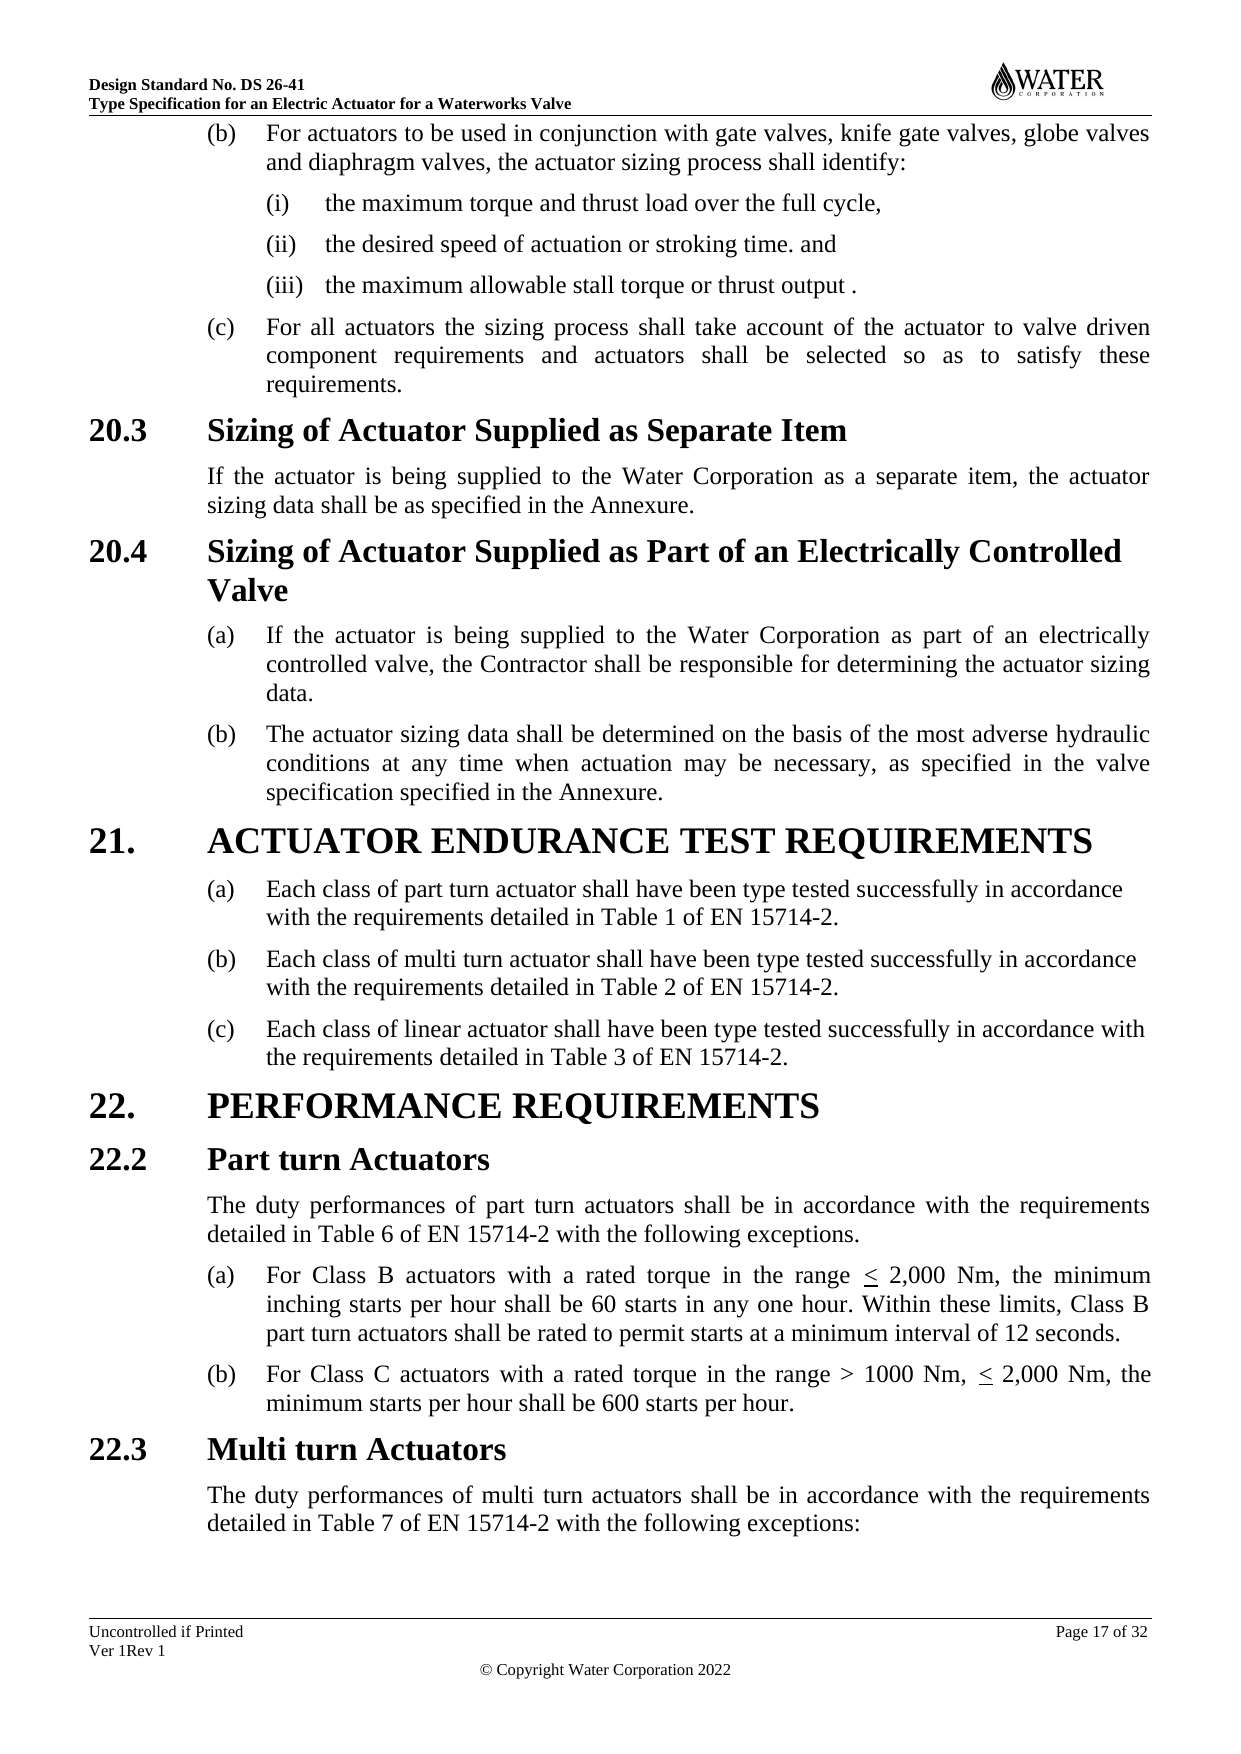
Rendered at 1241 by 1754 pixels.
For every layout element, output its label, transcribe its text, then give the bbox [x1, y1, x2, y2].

subtitle Multi turn Actuators [89, 1429, 1152, 1467]
subtitle Sizing of Actuator Supplied as Separate Item [89, 411, 1152, 449]
list For Class B actuators with a rated torque in the range < 2,000 Nm, the minimum inching starts per hour shall be 60 starts in any one hour. Within these limits, Class B part turn actuators shall be rated to permit starts at a minimum interval of 12 seconds. [207, 1260, 1152, 1346]
text The duty performances of multi turn actuators shall be in accordance with the requirements detailed in Table 7 of EN 15714-2 with the following exceptions: [207, 1480, 1152, 1537]
subtitle Performance Requirements [89, 1084, 1152, 1127]
list If the actuator is being supplied to the Water Corporation as part of an electrically controlled valve, the Contractor shall be responsible for determining the actuator sizing data. [207, 621, 1152, 707]
picture [990, 61, 1105, 101]
list the desired speed of actuation or stroking time. and [266, 229, 1152, 258]
list For Class C actuators with a rated torque in the range > 1000 Nm, < 2,000 Nm, the minimum starts per hour shall be 600 starts per hour. [207, 1359, 1152, 1416]
list The actuator sizing data shall be determined on the basis of the most adverse hydraulic conditions at any time when actuation may be necessary, as specified in the valve specification specified in the Annexure. [207, 719, 1152, 806]
subtitle Part turn Actuators [89, 1139, 1152, 1178]
list For actuators to be used in conjunction with gate valves, knife gate valves, globe valves and diaphragm valves, the actuator sizing process shall identify: [207, 118, 1152, 176]
list Each class of part turn actuator shall have been type tested successfully in accordance with the requirements detailed in Table 1 of EN 15714-2. [207, 874, 1152, 931]
subtitle Actuator Endurance Test Requirements [89, 818, 1152, 861]
text The duty performances of part turn actuators shall be in accordance with the requirements detailed in Table 6 of EN 15714-2 with the following exceptions. [207, 1190, 1152, 1248]
text If the actuator is being supplied to the Water Corporation as a separate item, the actuator sizing data shall be as specified in the Annexure. [207, 461, 1152, 519]
list the maximum torque and thrust load over the full cycle, [266, 188, 1152, 217]
list Each class of linear actuator shall have been type tested successfully in accordance with the requirements detailed in Table 3 of EN 15714-2. [207, 1014, 1152, 1071]
list the maximum allowable stall torque or thrust output . [266, 271, 1152, 299]
list Each class of multi turn actuator shall have been type tested successfully in accordance with the requirements detailed in Table 2 of EN 15714-2. [207, 944, 1152, 1001]
list For all actuators the sizing process shall take account of the actuator to valve driven component requirements and actuators shall be selected so as to satisfy these requirements. [207, 312, 1152, 398]
subtitle Sizing of Actuator Supplied as Part of an Electrically Controlled Valve [89, 531, 1152, 608]
